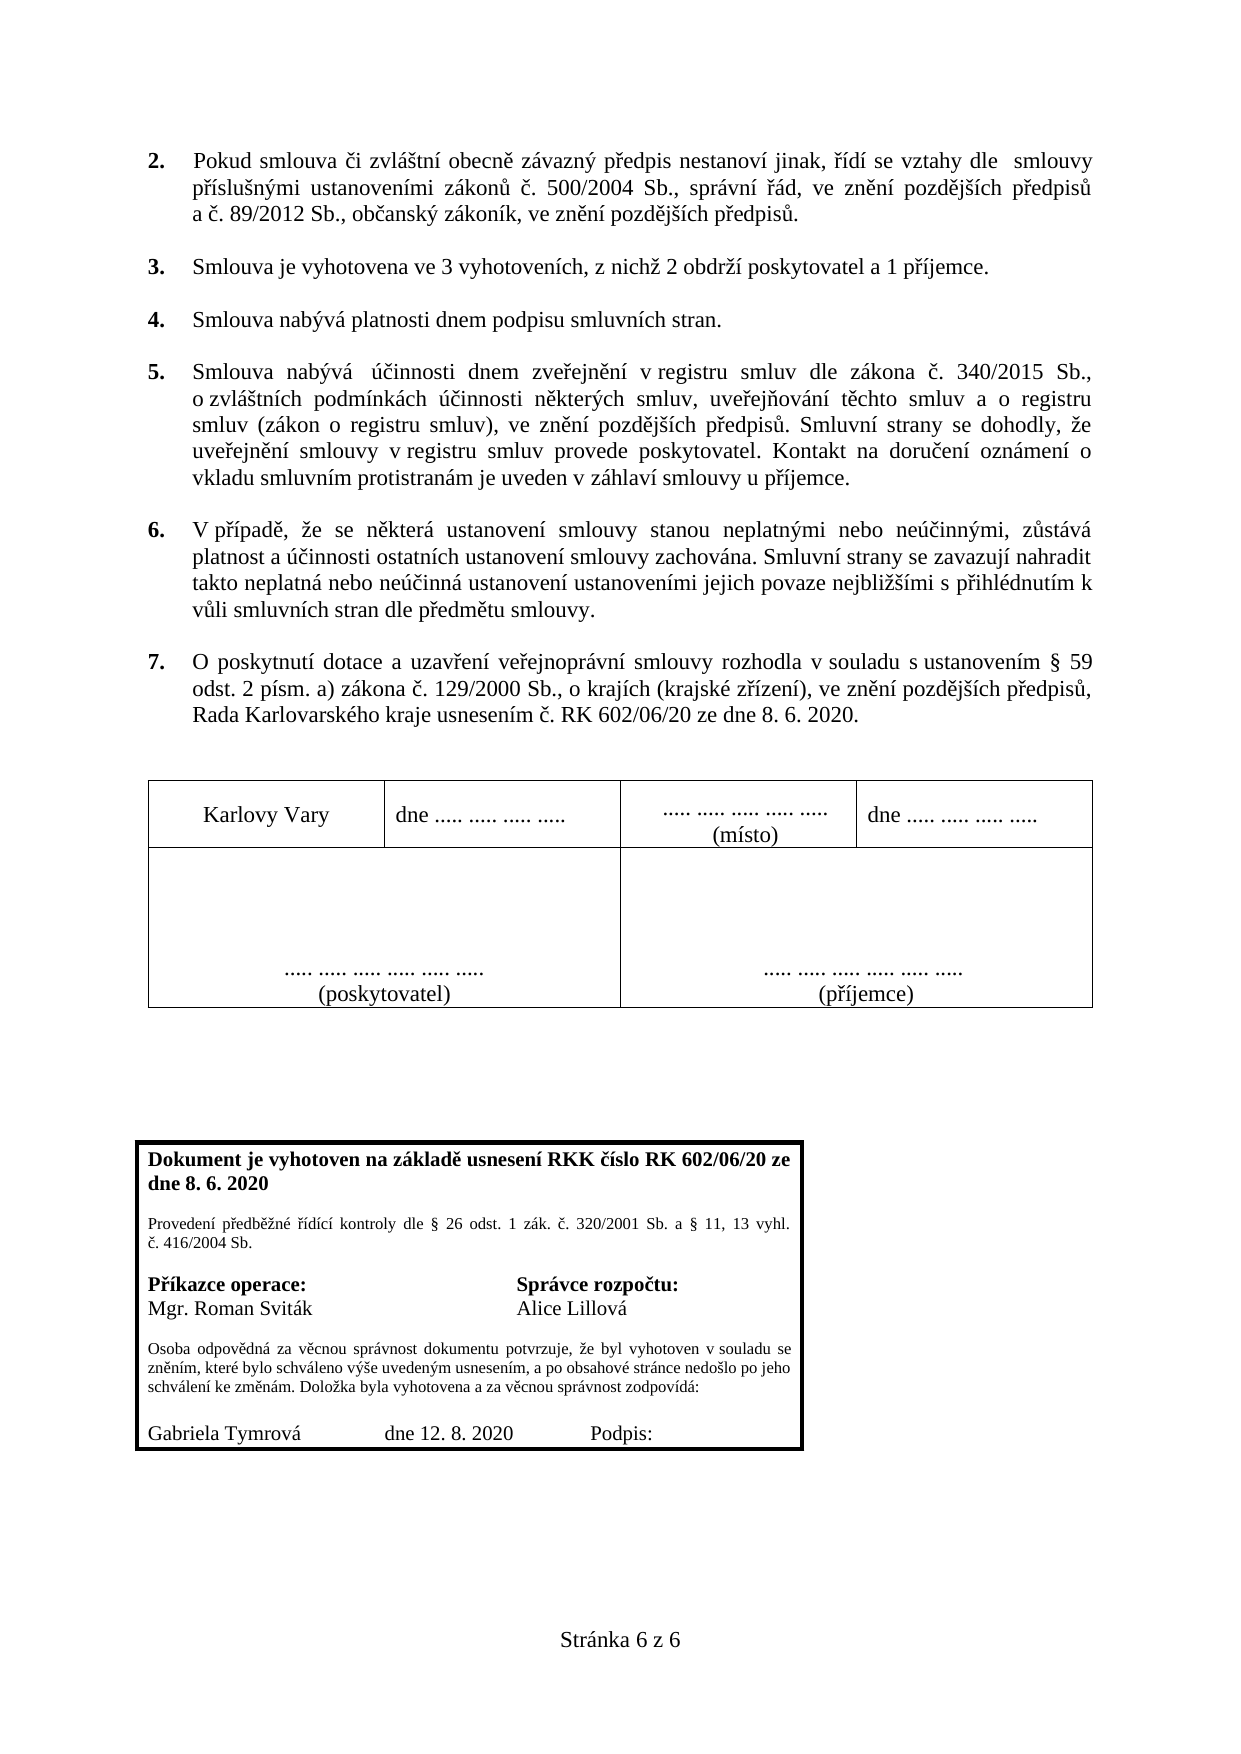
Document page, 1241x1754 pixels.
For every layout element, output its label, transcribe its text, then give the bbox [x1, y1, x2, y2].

list Smlouva nabývá platnosti dnem podpisu smluvních stran. [148, 306, 1093, 332]
text Provedení předběžné řídící kontroly dle § 26 odst. 1 zák. č. 320/2001 Sb. a § 11, 13 vyhl. č. 416/2004 Sb. [139, 1207, 800, 1252]
text Gabriela Tymrová dne 12. 8. 2020 Podpis: [139, 1414, 800, 1447]
text 7. O poskytnutí dotace a uzavření veřejnoprávní smlouvy rozhodla v souladu s ustanovením § 59 odst. 2 písm. a) zákona č. 129/2000 Sb., o krajích (krajské zřízení), ve znění pozdějších předpisů, Rada Karlovarského kraje usnesením č. RK 602/06/20 ze dne 8. 6. 2020. [148, 648, 1093, 727]
table_header dne ..... ..... ..... ..... [385, 781, 620, 847]
list Pokud smlouva či zvláštní obecně závazný předpis nestanoví jinak, řídí se vztahy dle smlouvy příslušnými ustanoveními zákonů č. 500/2004 Sb., správní řád, ve znění pozdějších předpisů a č. 89/2012 Sb., občanský zákoník, ve znění pozdějších předpisů. [148, 148, 1093, 227]
table_header dne ..... ..... ..... ..... [857, 781, 1092, 847]
list Smlouva je vyhotovena ve 3 vyhotoveních, z nichž 2 obdrží poskytovatel a 1 příjemce. [148, 253, 1093, 279]
text Příkazce operace: Správce rozpočtu: [139, 1265, 800, 1289]
table_header ..... ..... ..... ..... ..... (místo) [621, 781, 856, 847]
table_cell ..... ..... ..... ..... ..... ..... (příjemce) [621, 848, 1092, 1007]
text Mgr. Roman Sviták Alice Lillová [139, 1289, 800, 1320]
text Osoba odpovědná za věcnou správnost dokumentu potvrzuje, že byl vyhotoven v souladu se zněním, které bylo schváleno výše uvedeným usnesením, a po obsahové stránce nedošlo po jeho schválení ke změnám. Doložka byla vyhotovena a za věcnou správnost zodpovídá: [139, 1332, 800, 1396]
table_cell ..... ..... ..... ..... ..... ..... (poskytovatel) [149, 848, 620, 1007]
table_header Karlovy Vary [149, 781, 384, 847]
list V případě, že se některá ustanovení smlouvy stanou neplatnými nebo neúčinnými, zůstává platnost a účinnosti ostatních ustanovení smlouvy zachována. Smluvní strany se zavazují nahradit takto neplatná nebo neúčinná ustanovení ustanoveními jejich povaze nejbližšími s přihlédnutím k vůli smluvních stran dle předmětu smlouvy. [148, 517, 1093, 622]
list Smlouva nabývá účinnosti dnem zveřejnění v registru smluv dle zákona č. 340/2015 Sb., o zvláštních podmínkách účinnosti některých smluv, uveřejňování těchto smluv a o registru smluv (zákon o registru smluv), ve znění pozdějších předpisů. Smluvní strany se dohodly, že uveřejnění smlouvy v registru smluv provede poskytovatel. Kontakt na doručení oznámení o vkladu smluvním protistranám je uveden v záhlaví smlouvy u příjemce. [148, 358, 1093, 490]
text Dokument je vyhotoven na základě usnesení RKK číslo RK 602/06/20 ze dne 8. 6. 2020 [139, 1145, 800, 1195]
